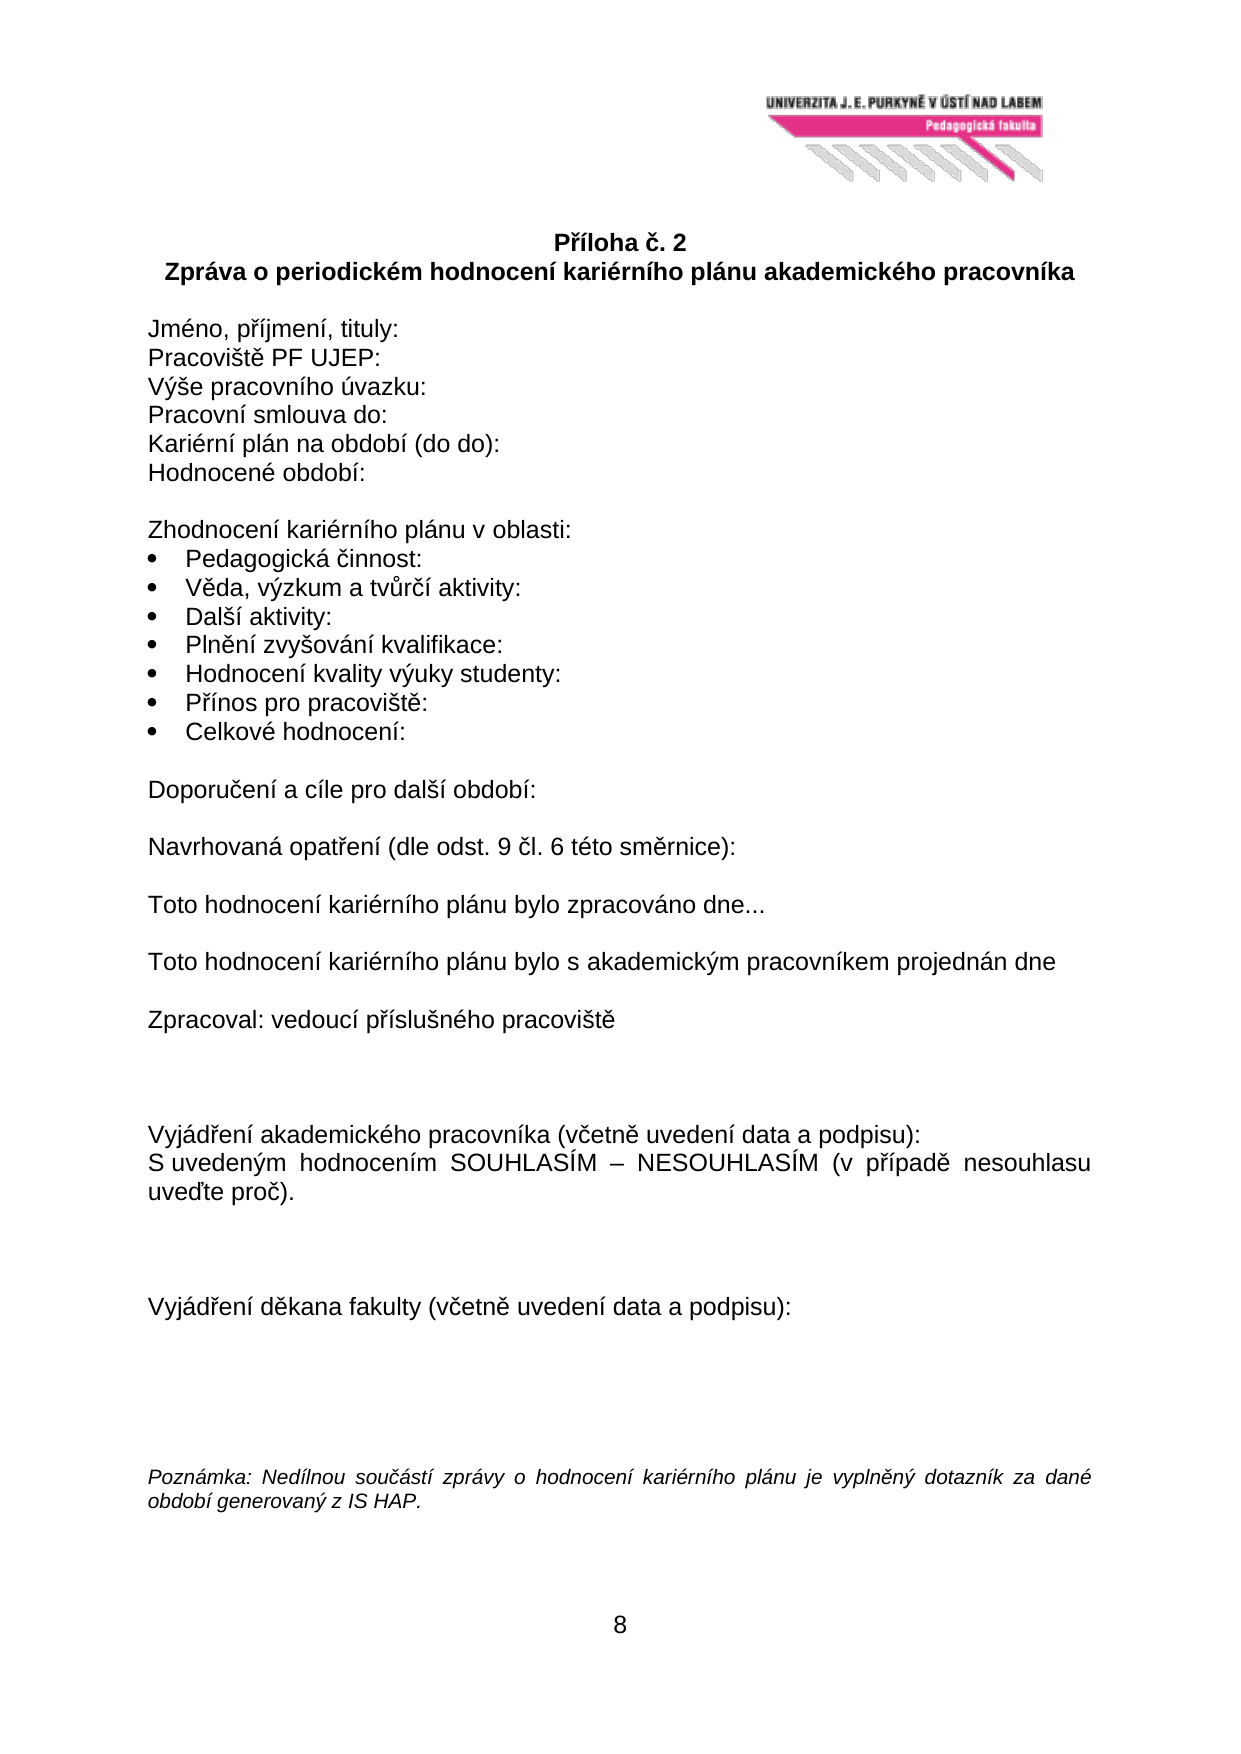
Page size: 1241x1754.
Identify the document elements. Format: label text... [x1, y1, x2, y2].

text Výše pracovního úvazku: [148, 371, 1093, 400]
picture [717, 73, 1088, 216]
text Doporučení a cíle pro další období: [148, 775, 1093, 803]
list Plnění zvyšování kvalifikace: [148, 631, 1093, 659]
text Toto hodnocení kariérního plánu bylo zpracováno dne... [148, 890, 1093, 918]
text Jméno, příjmení, tituly: [148, 314, 1093, 343]
text Vyjádření akademického pracovníka (včetně uvedení data a podpisu): [148, 1120, 1093, 1148]
text Hodnocené období: [148, 458, 1093, 486]
text Příloha č. 2 [148, 228, 1093, 256]
list Celkové hodnocení: [148, 717, 1093, 746]
text Pracovní smlouva do: [148, 400, 1093, 429]
list Přínos pro pracoviště: [148, 688, 1093, 717]
list Věda, výzkum a tvůrčí aktivity: [148, 573, 1093, 602]
text Zhodnocení kariérního plánu v oblasti: [148, 515, 1093, 544]
list Hodnocení kvality výuky studenty: [148, 659, 1093, 688]
text Toto hodnocení kariérního plánu bylo s akademickým pracovníkem projednán dne [148, 947, 1093, 976]
text S uvedeným hodnocením SOUHLASÍM – NESOUHLASÍM (v případě nesouhlasu uveďte proč). [148, 1148, 1093, 1206]
text Vyjádření děkana fakulty (včetně uvedení data a podpisu): [148, 1292, 1093, 1321]
text Zpracoval: vedoucí příslušného pracoviště [148, 1005, 1093, 1033]
text Zpráva o periodickém hodnocení kariérního plánu akademického pracovníka [148, 256, 1093, 285]
list Další aktivity: [148, 602, 1093, 631]
text Kariérní plán na období (do do): [148, 429, 1093, 458]
text Pracoviště PF UJEP: [148, 343, 1093, 371]
text Navrhovaná opatření (dle odst. 9 čl. 6 této směrnice): [148, 832, 1093, 861]
text Poznámka: Nedílnou součástí zprávy o hodnocení kariérního plánu je vyplněný dotazník za dané období generovaný z IS HAP. [148, 1465, 1093, 1513]
list Pedagogická činnost: [148, 544, 1093, 573]
